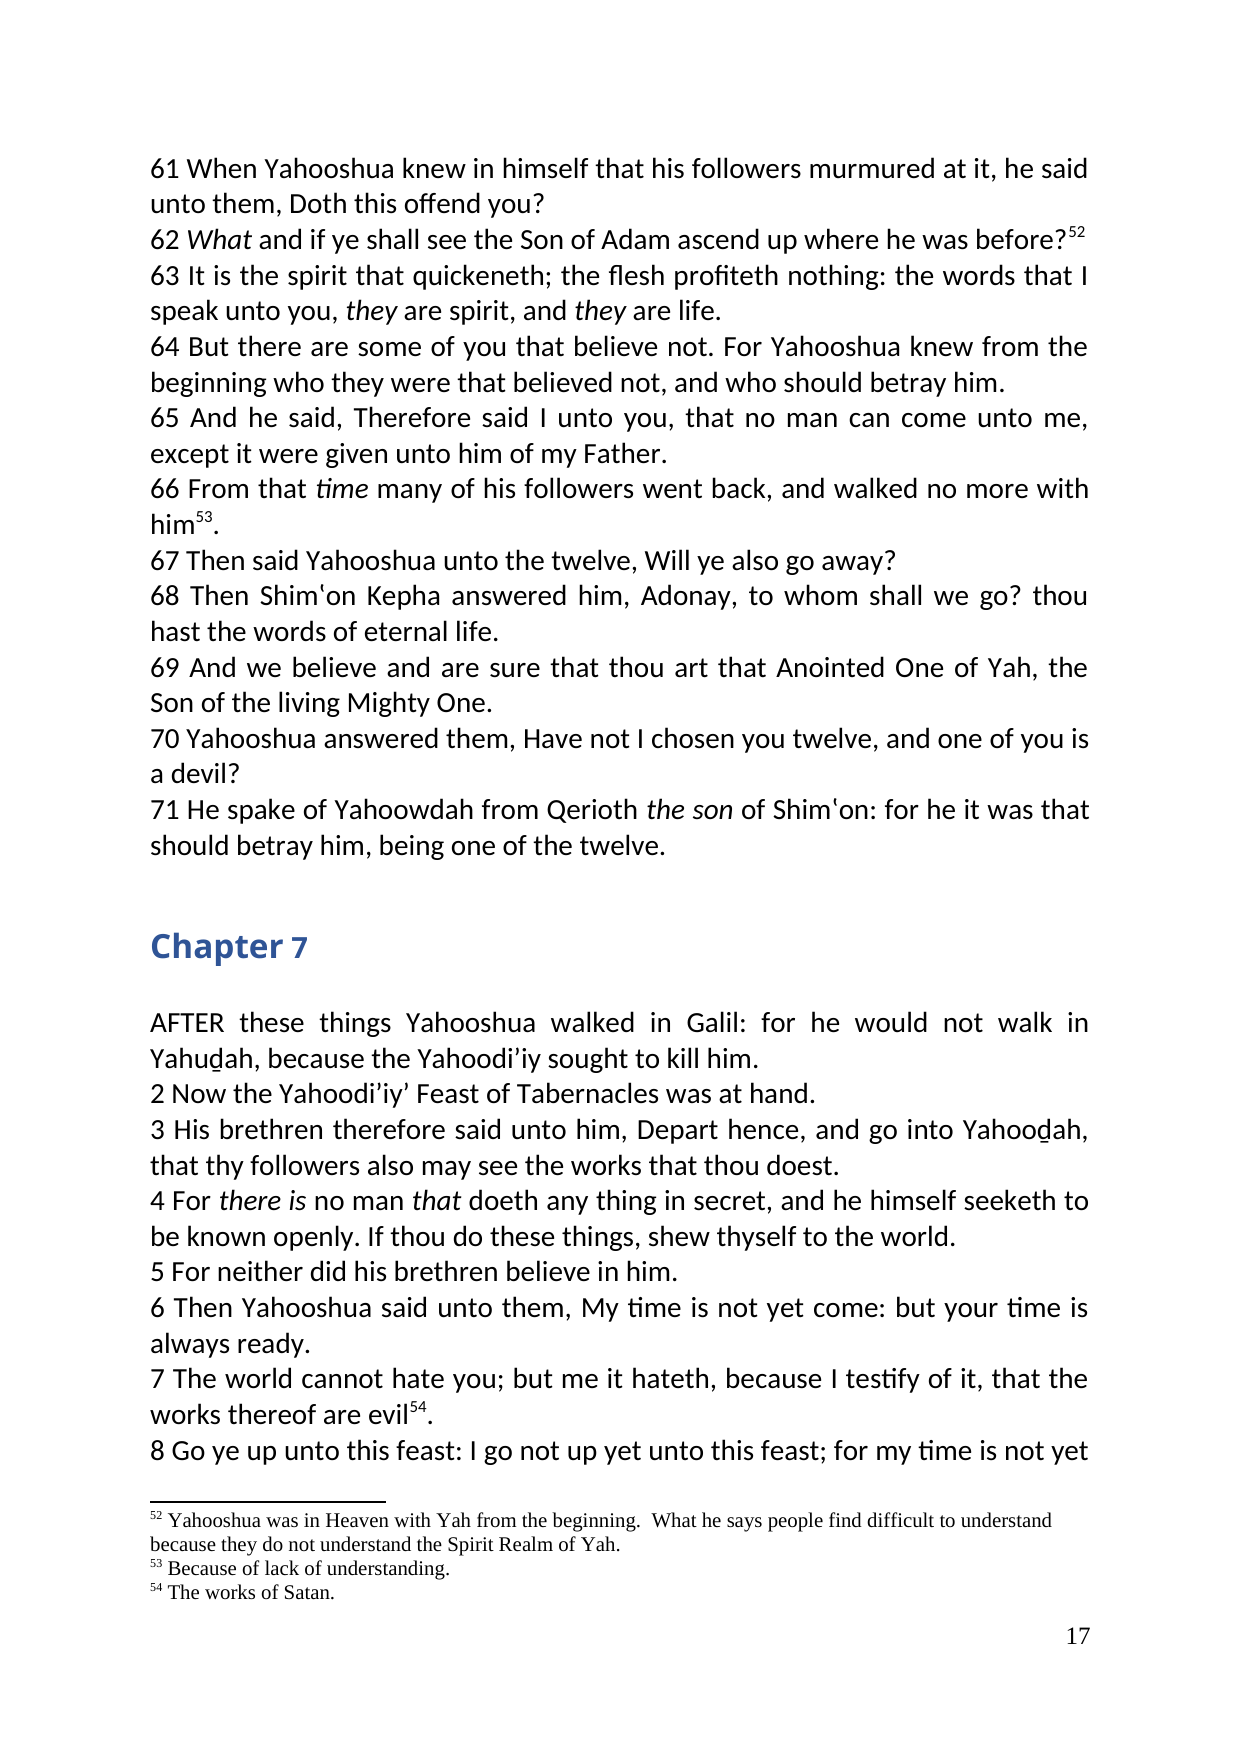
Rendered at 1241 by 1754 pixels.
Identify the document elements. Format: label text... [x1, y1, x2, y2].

text 4 For there is no man that doeth any thing in secret, and he himself seeketh to be known openly. If thou do these things, shew thyself to the world. [150, 1182, 1090, 1253]
text 71 He spake of Yahoowdah from Qerioth the son of Shim‛on: for he it was that should betray him, being one of the twelve. [150, 791, 1090, 862]
text 5 For neither did his brethren believe in him. [150, 1253, 1090, 1289]
text 62 What and if ye shall see the Son of Adam ascend up where he was before? [150, 221, 1090, 257]
text 66 From that time many of his followers went back, and walked no more with him. [150, 471, 1090, 542]
subtitle Chapter 7 [150, 923, 1090, 968]
text 6 Then Yahooshua said unto them, My time is not yet come: but your time is always ready. [150, 1289, 1090, 1360]
text 64 But there are some of you that believe not. For Yahooshua knew from the beginning who they were that believed not, and who should betray him. [150, 328, 1090, 399]
text 63 It is the spirit that quickeneth; the flesh profiteth nothing: the words that I speak unto you, they are spirit, and they are life. [150, 257, 1090, 328]
text 68 Then Shim‛on Kepha answered him, Adonay, to whom shall we go? thou hast the words of eternal life. [150, 577, 1090, 649]
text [150, 1432, 1090, 1467]
text 65 And he said, Therefore said I unto you, that no man can come unto me, except it were given unto him of my Father. [150, 399, 1090, 471]
text 67 Then said Yahooshua unto the twelve, Will ye also go away? [150, 542, 1090, 577]
text 69 And we believe and are sure that thou art that Anointed One of Yah, the Son of the living Mighty One. [150, 649, 1090, 720]
text AFTER these things Yahooshua walked in Galil: for he would not walk in Yahuḏah, because the Yahoodi’iy sought to kill him. [150, 1004, 1090, 1075]
text 70 Yahooshua answered them, Have not I chosen you twelve, and one of you is a devil? [150, 720, 1090, 791]
text 2 Now the Yahoodi’iy’ Feast of Tabernacles was at hand. [150, 1075, 1090, 1111]
text 3 His brethren therefore said unto him, Depart hence, and go into Yahooḏah, that thy followers also may see the works that thou doest. [150, 1111, 1090, 1182]
text 61 When Yahooshua knew in himself that his followers murmured at it, he said unto them, Doth this offend you? [150, 150, 1090, 221]
text 7 The world cannot hate you; but me it hateth, because I testify of it, that the works thereof are evil. [150, 1360, 1090, 1432]
